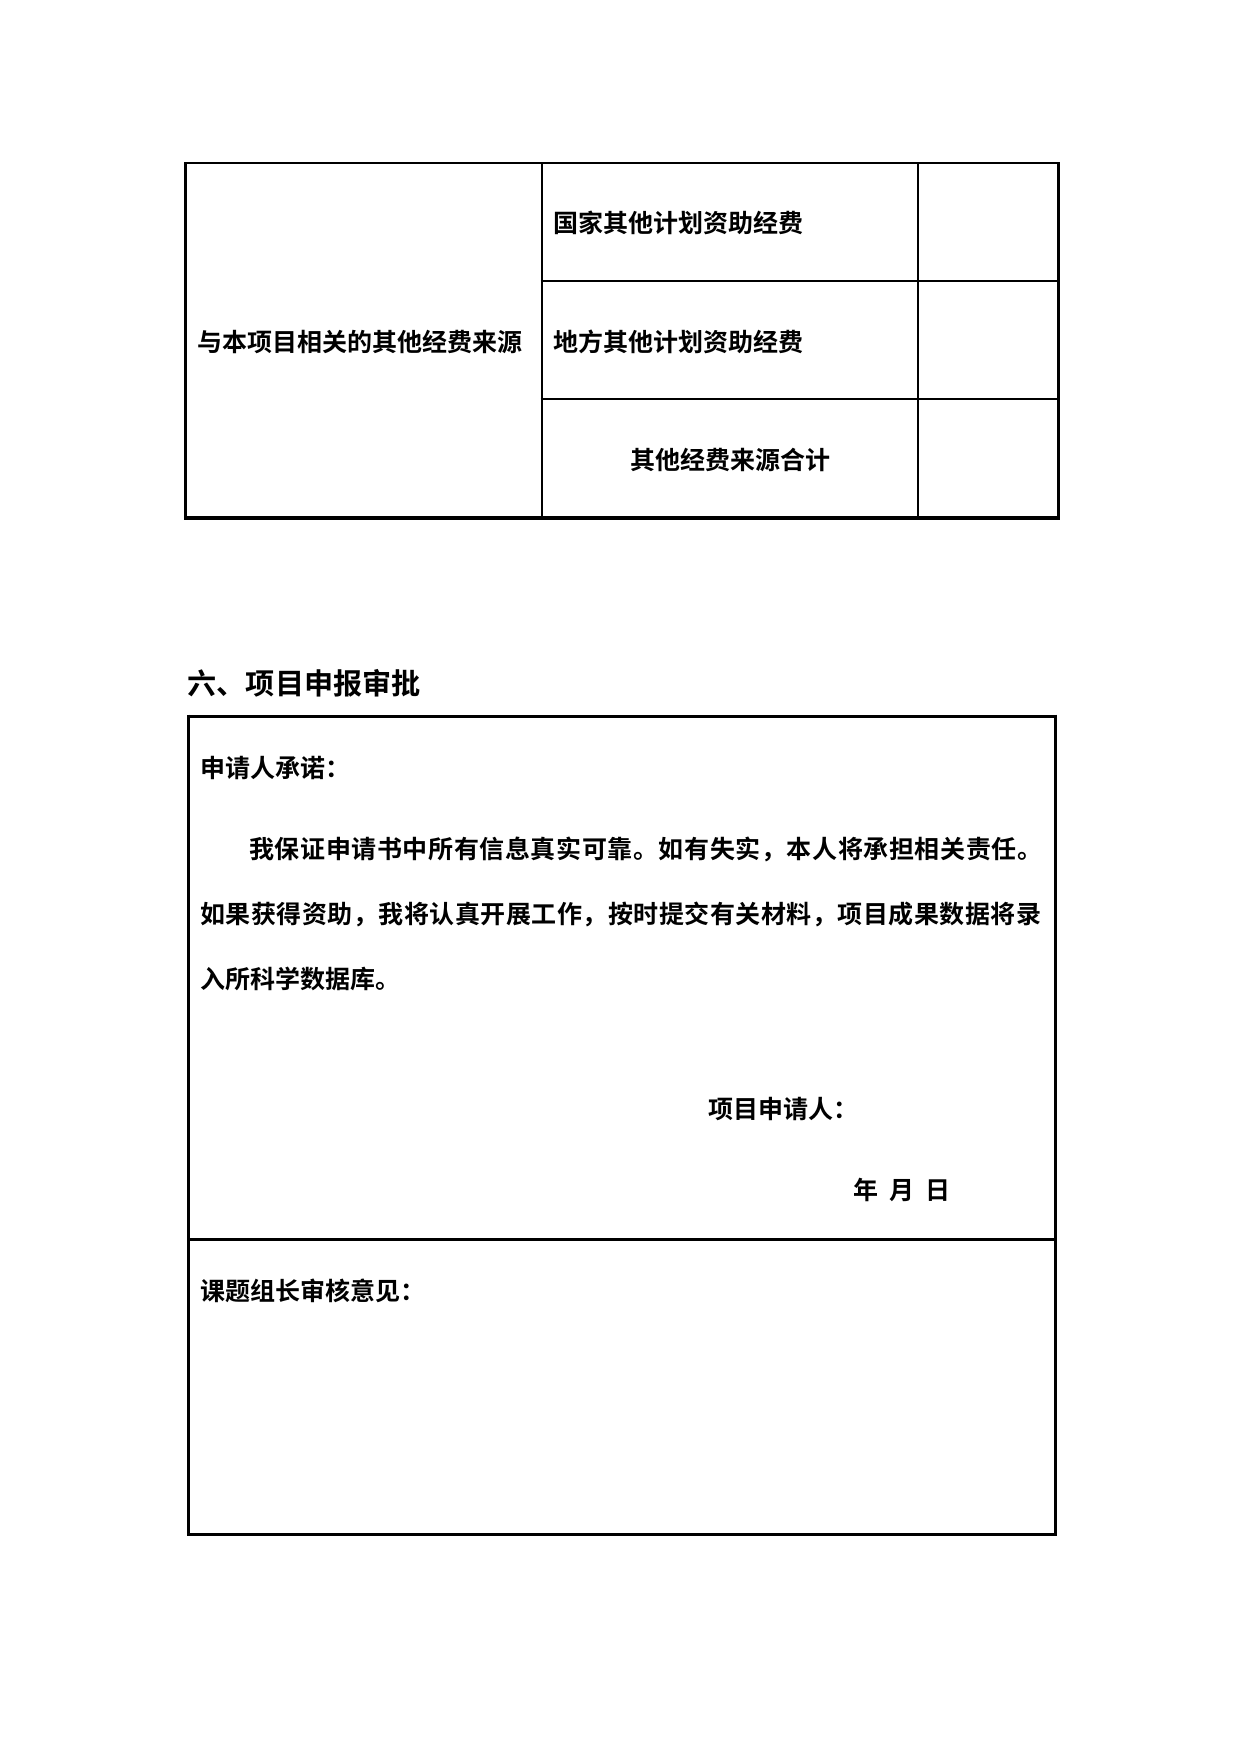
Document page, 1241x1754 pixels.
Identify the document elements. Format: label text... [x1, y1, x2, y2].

table_cell 国家其他计划资助经费 [543, 164, 917, 280]
table_cell [919, 282, 1057, 398]
table_cell [919, 164, 1057, 280]
table_cell 地方其他计划资助经费 [543, 282, 917, 398]
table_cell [190, 1241, 1054, 1533]
text 六、项目申报审批 [187, 649, 1057, 714]
table_cell [919, 400, 1057, 516]
table_cell 其他经费来源合计 [543, 400, 917, 516]
table_header 申请人承诺： 我保证申请书中所有信息真实可靠。如有失实，本人将承担相关责任。如果获得资助，我将认真开展工作，按时提交有关材料，项目成果数据将录入所科学数据库。 项目申请人： 年 月 日 [190, 718, 1054, 1238]
table_cell 与本项目相关的其他经费来源 [187, 164, 541, 516]
